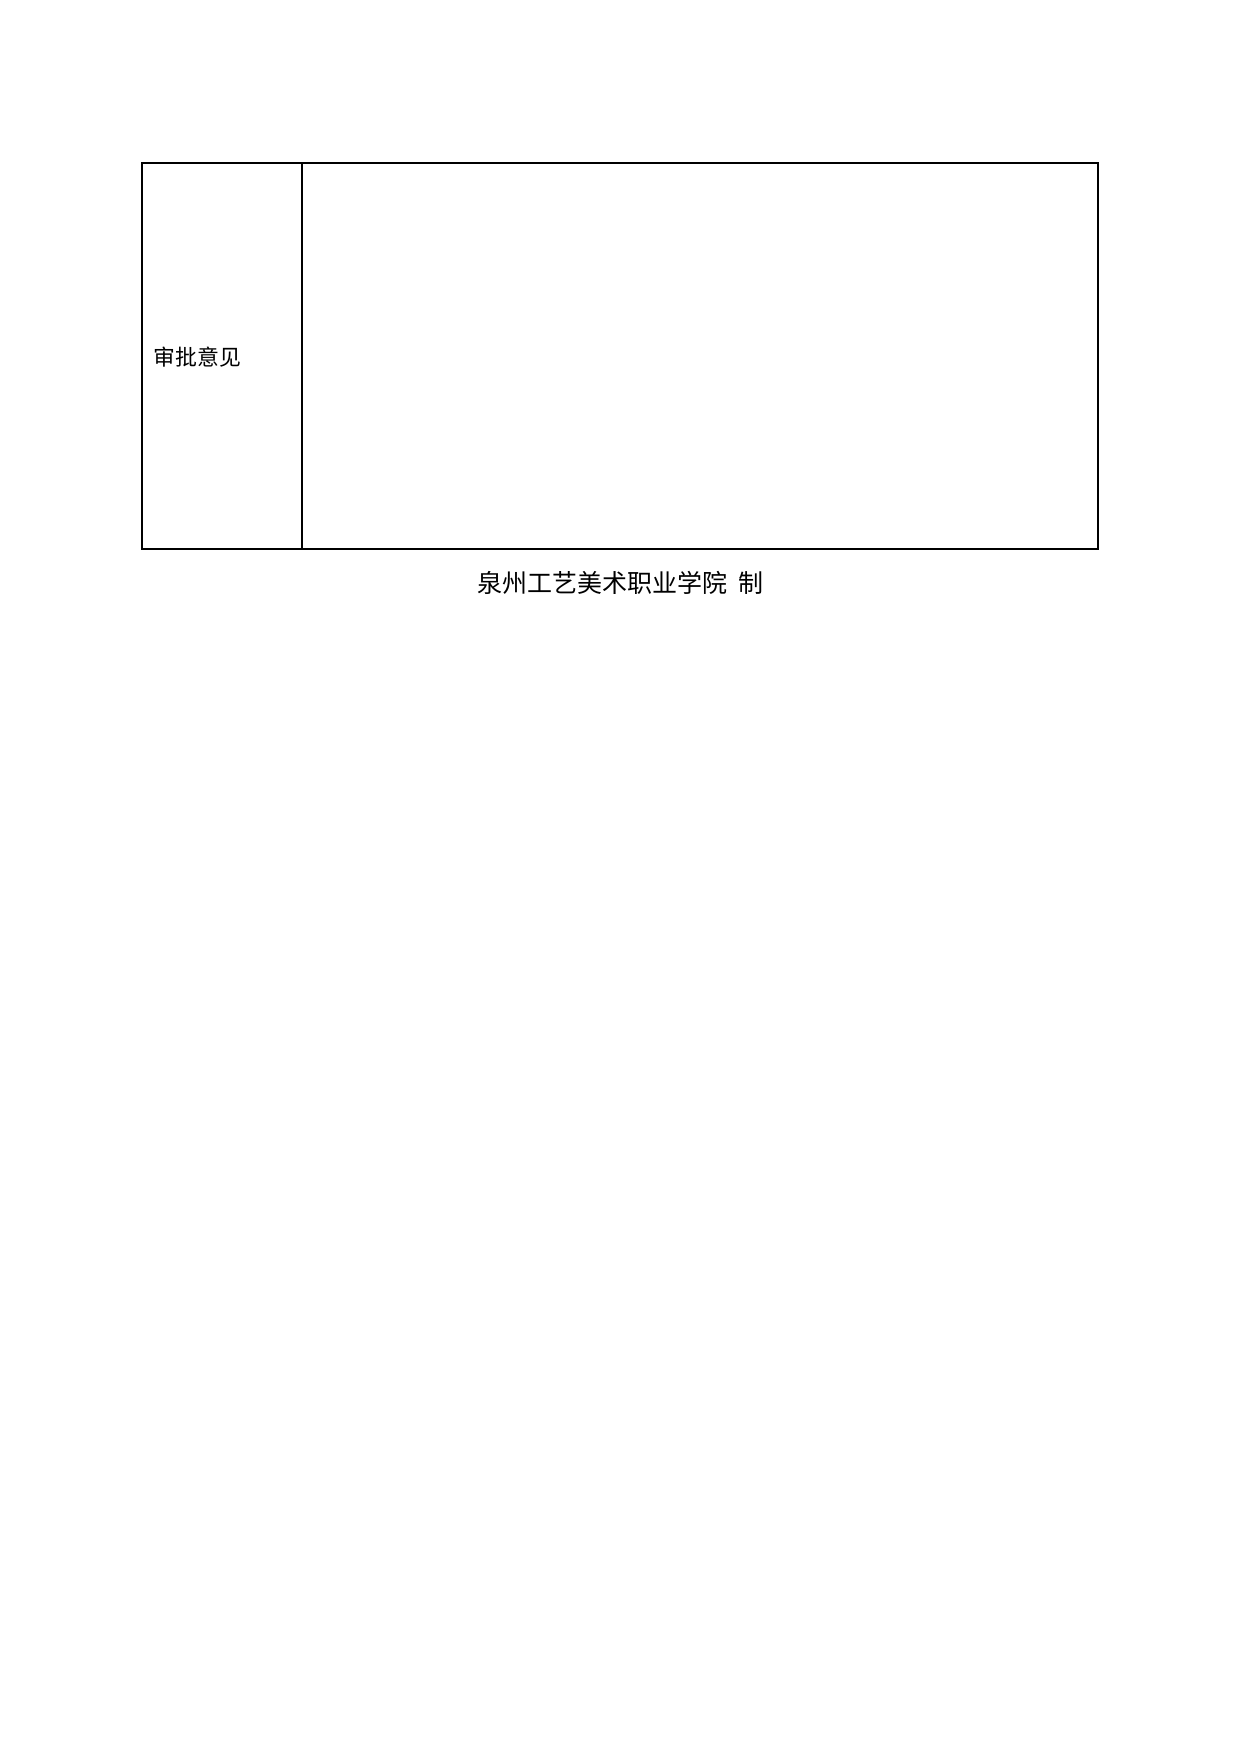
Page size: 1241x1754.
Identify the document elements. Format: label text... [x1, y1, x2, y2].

table_cell 审批意见 [143, 164, 301, 547]
table_cell [303, 164, 1097, 547]
text 泉州工艺美术职业学院 制 [187, 550, 1053, 614]
